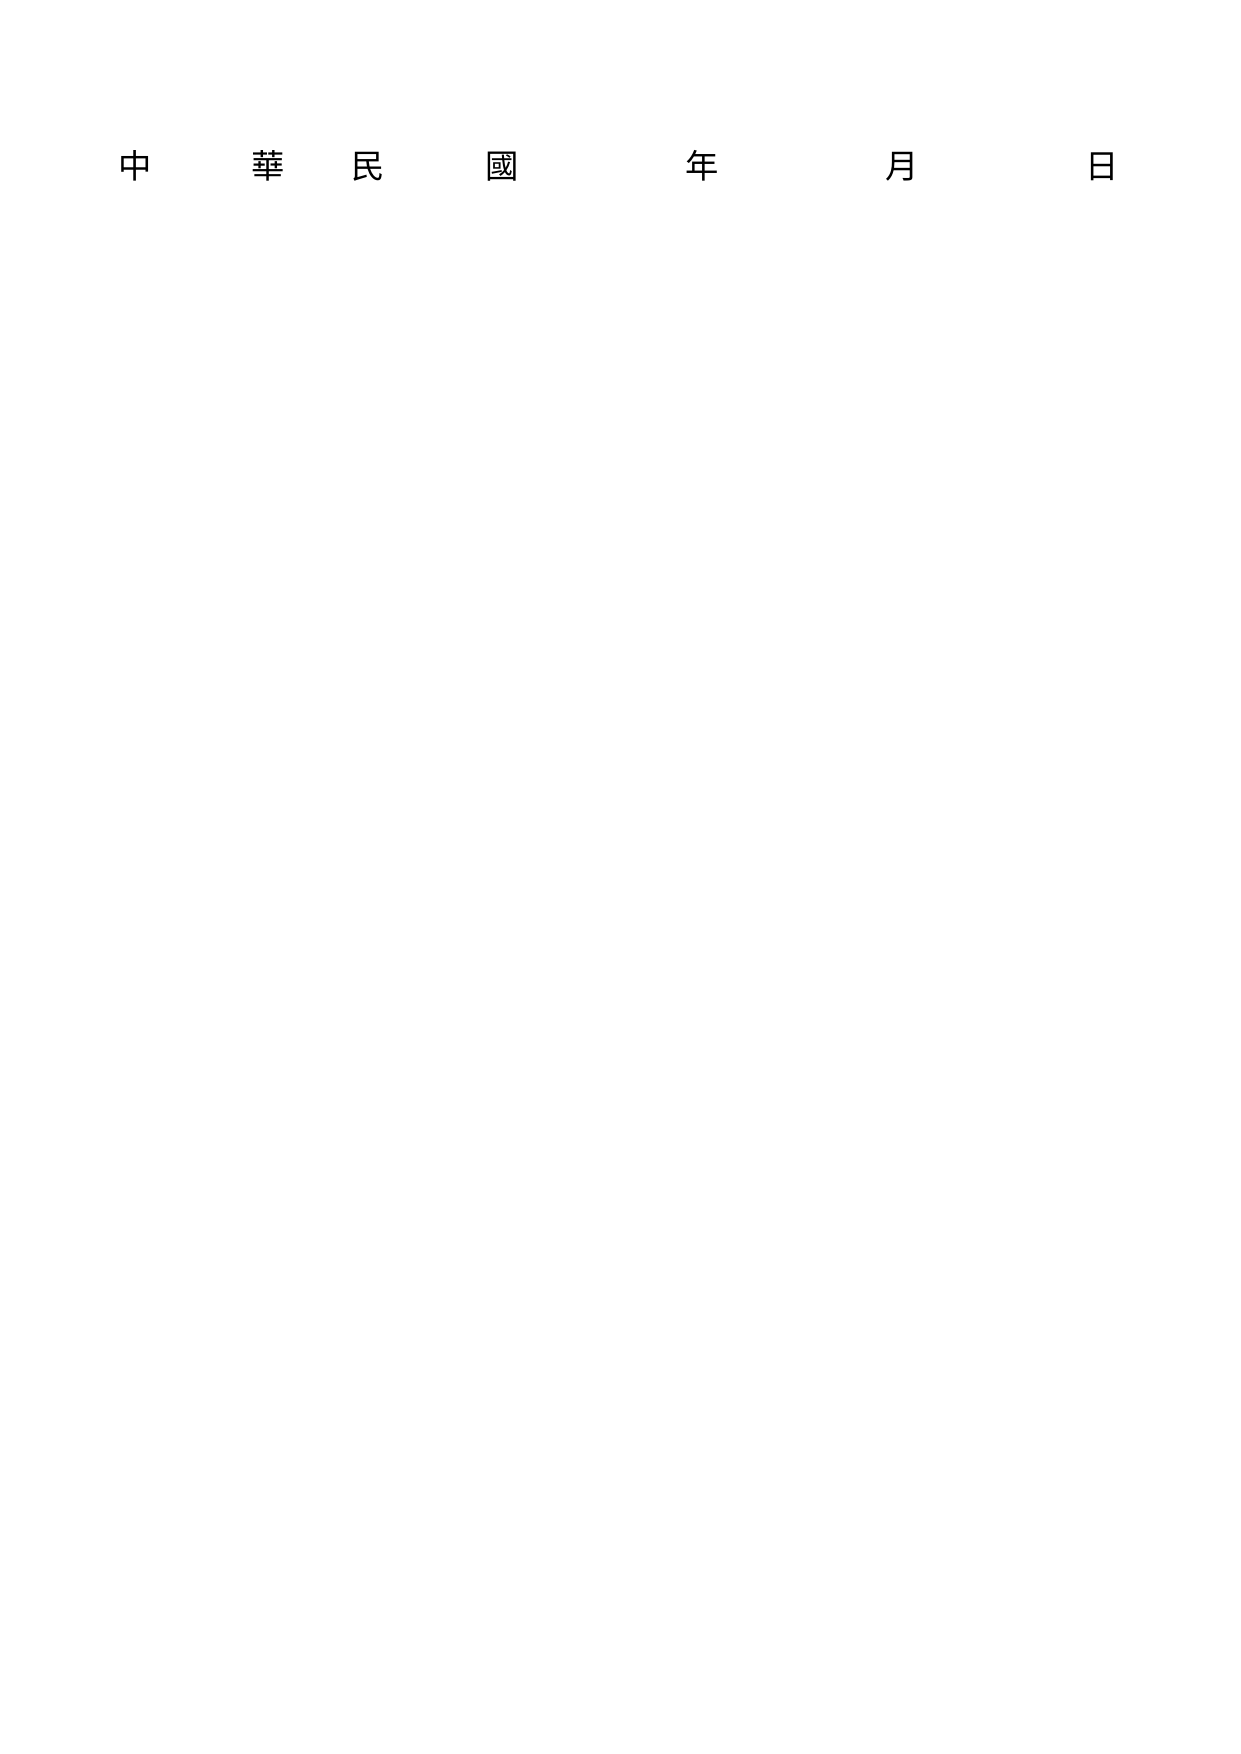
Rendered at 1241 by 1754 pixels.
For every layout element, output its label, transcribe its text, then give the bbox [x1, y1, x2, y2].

text 中 華 民 國 年 月 日 [118, 127, 1122, 202]
